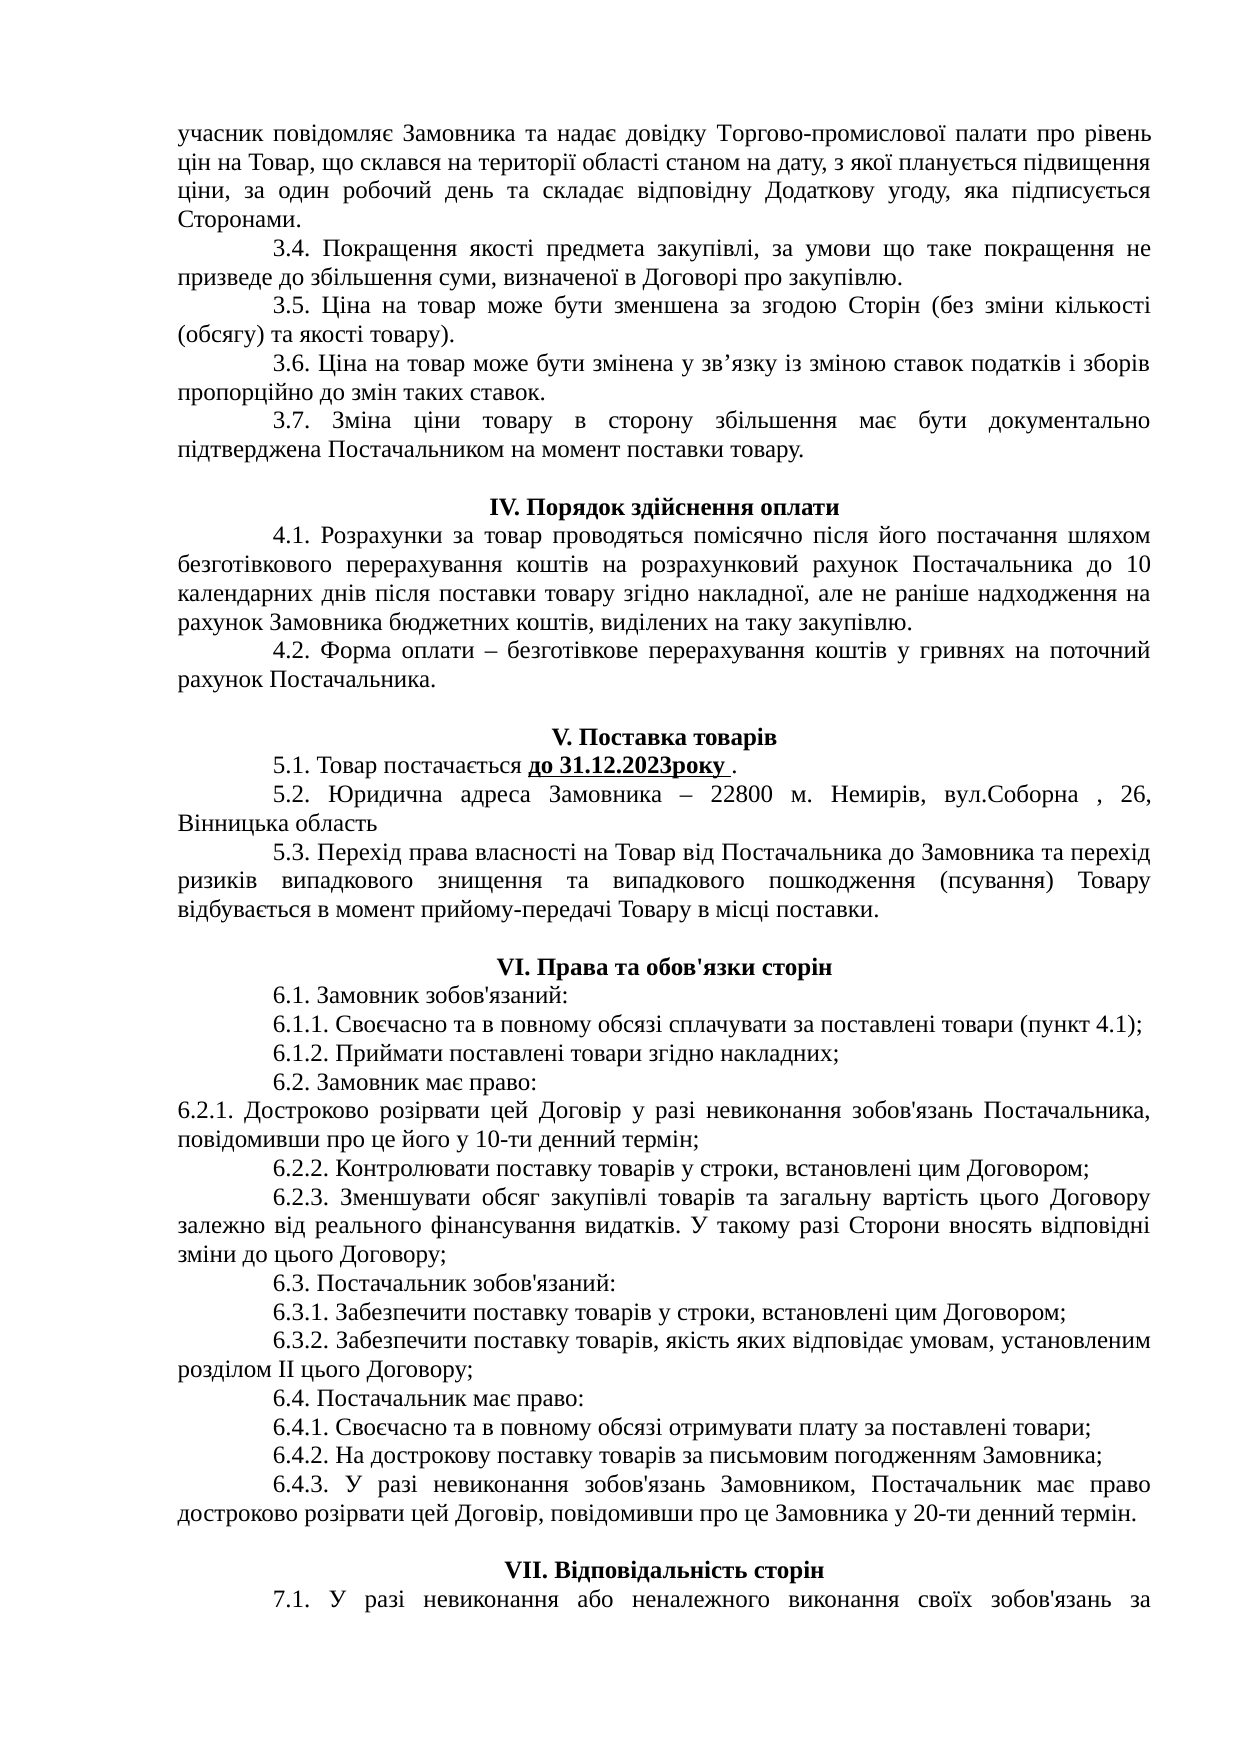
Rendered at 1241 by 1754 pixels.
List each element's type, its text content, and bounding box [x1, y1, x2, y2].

text VII. Відповідальність сторін [177, 1556, 1152, 1584]
text 6.4. Постачальник має право: [177, 1383, 1152, 1412]
text 6.1.1. Своєчасно та в повному обсязі сплачувати за поставлені товари (пункт 4.1); [177, 1009, 1152, 1038]
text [177, 118, 1152, 233]
text 3.6. Ціна на товар може бути змінена у зв’язку із зміною ставок податків і зборів пропорційно до змін таких ставок. [177, 348, 1152, 406]
text VI. Права та обов'язки сторін [177, 952, 1152, 981]
text 6.3.1. Забезпечити поставку товарів у строки, встановлені цим Договором; [177, 1297, 1152, 1326]
text 6.2.3. Зменшувати обсяг закупівлі товарів та загальну вартість цього Договору залежно від реального фінансування видатків. У такому разі Сторони вносять відповідні зміни до цього Договору; [177, 1182, 1152, 1268]
text V. Поставка товарів [177, 722, 1152, 751]
text 6.4.3. У разі невиконання зобов'язань Замовником, Постачальник має право достроково розірвати цей Договір, повідомивши про це Замовника у 20-ти денний термін. [177, 1469, 1152, 1527]
text 3.4. Покращення якості предмета закупівлі, за умови що таке покращення не призведе до збільшення суми, визначеної в Договорі про закупівлю. [177, 233, 1152, 291]
text 6.1. Замовник зобов'язаний: [177, 981, 1152, 1009]
text 6.4.2. На дострокову поставку товарів за письмовим погодженням Замовника; [177, 1441, 1152, 1469]
text 6.4.1. Своєчасно та в повному обсязі отримувати плату за поставлені товари; [177, 1412, 1152, 1441]
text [177, 1584, 1152, 1613]
text 4.2. Форма оплати – безготівкове перерахування коштів у гривнях на поточний рахунок Постачальника. [177, 636, 1152, 693]
text 6.2.2. Контролювати поставку товарів у строки, встановлені цим Договором; [177, 1153, 1152, 1182]
text 3.7. Зміна ціни товару в сторону збільшення має бути документально підтверджена Постачальником на момент поставки товару. [177, 406, 1152, 463]
text 6.2. Замовник має право: [177, 1067, 1152, 1096]
text 5.1. Товар постачається до 31.12.2023року . [177, 751, 1152, 779]
text 3.5. Ціна на товар може бути зменшена за згодою Сторін (без зміни кількості (обсягу) та якості товару). [177, 291, 1152, 348]
text 4.1. Розрахунки за товар проводяться помісячно після його постачання шляхом безготівкового перерахування коштів на розрахунковий рахунок Постачальника до 10 календарних днів після поставки товару згідно накладної, але не раніше надходження на рахунок Замовника бюджетних коштів, виділених на таку закупівлю. [177, 521, 1152, 636]
text 6.2.1. Достроково розірвати цей Договір у разі невиконання зобов'язань Постачальника, повідомивши про це його у 10-ти денний термін; [177, 1096, 1152, 1153]
text 6.3.2. Забезпечити поставку товарів, якість яких відповідає умовам, установленим розділом II цього Договору; [177, 1326, 1152, 1383]
text 5.2. Юридична адреса Замовника – 22800 м. Немирів, вул.Соборна , 26, Вінницька область [177, 779, 1152, 837]
text 6.3. Постачальник зобов'язаний: [177, 1268, 1152, 1297]
text 6.1.2. Приймати поставлені товари згідно накладних; [177, 1038, 1152, 1067]
text IV. Порядок здійснення оплати [177, 492, 1152, 521]
text 5.3. Перехід права власності на Товар від Постачальника до Замовника та перехід ризиків випадкового знищення та випадкового пошкодження (псування) Товару відбувається в момент прийому-передачі Товару в місці поставки. [177, 837, 1152, 923]
